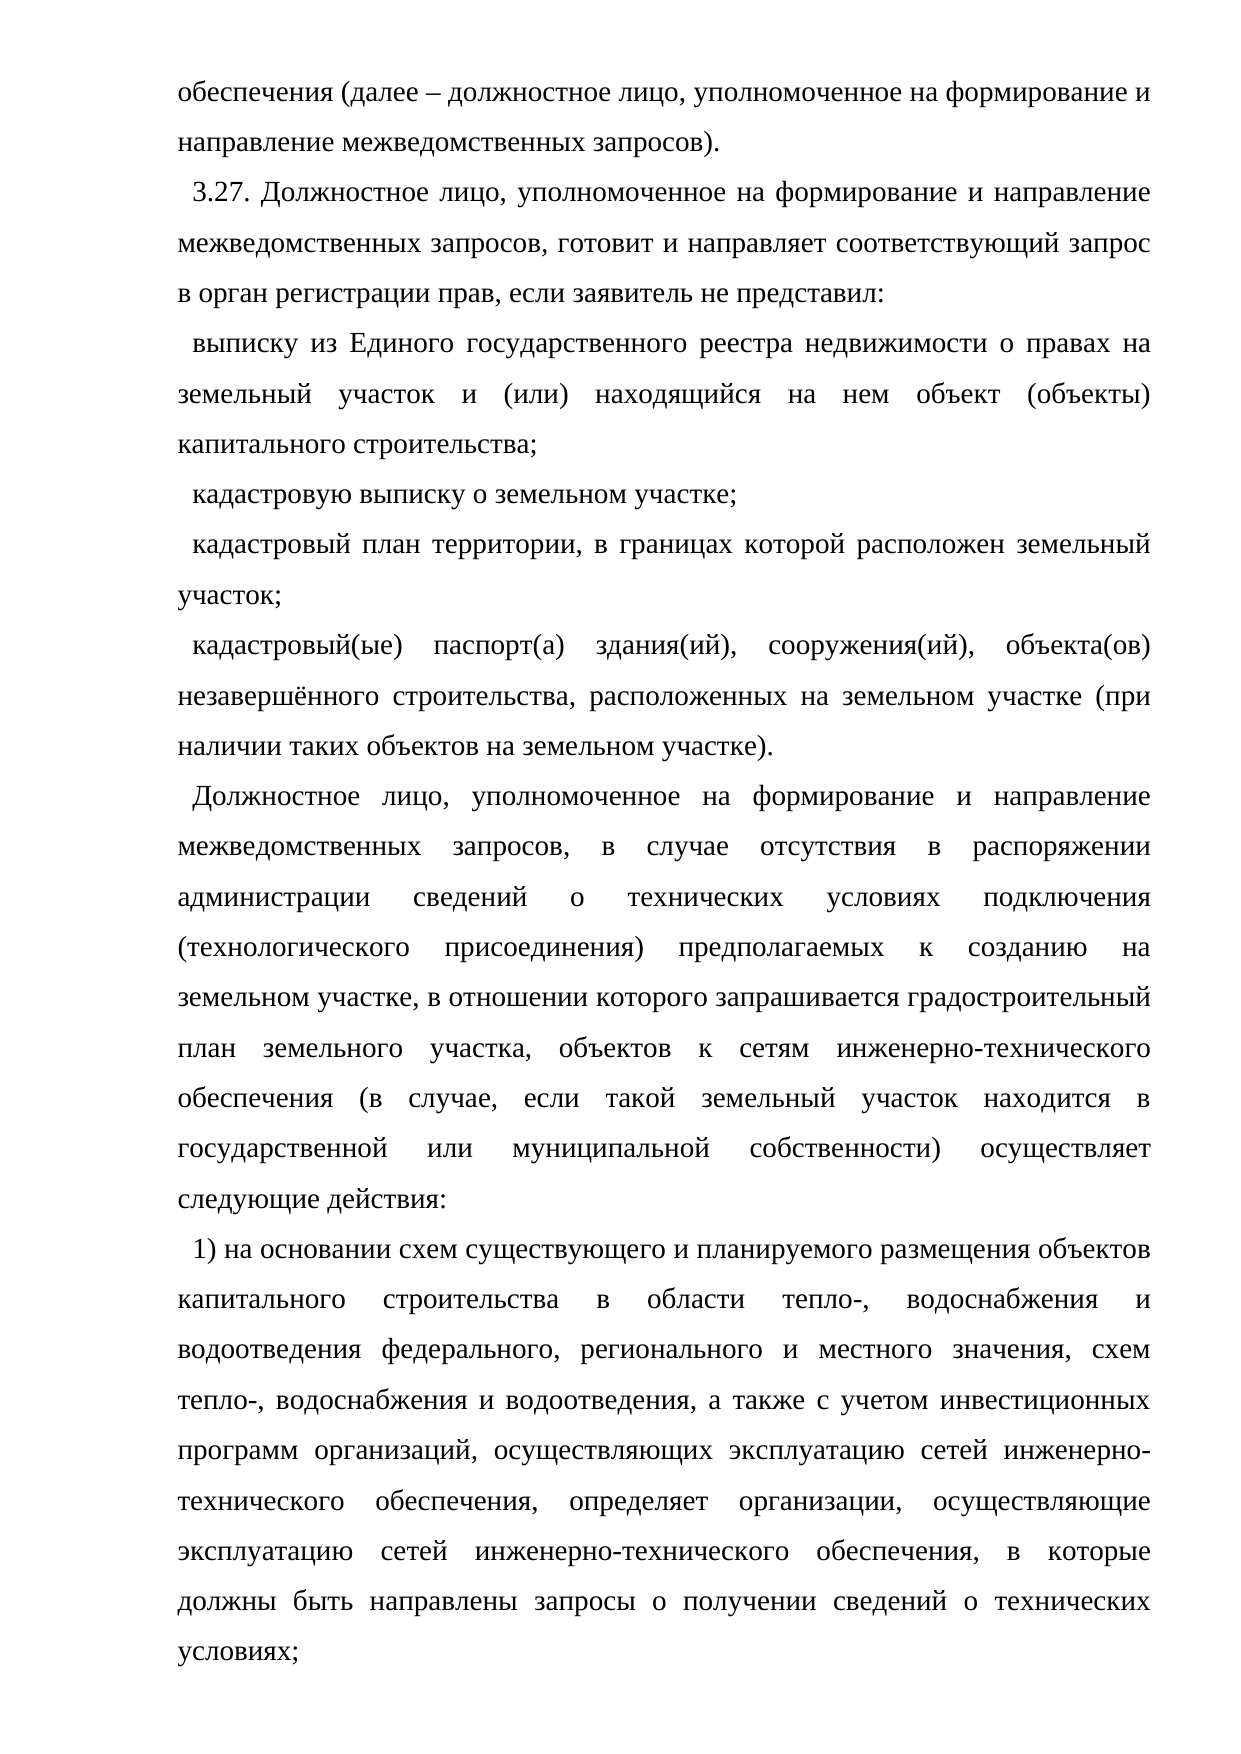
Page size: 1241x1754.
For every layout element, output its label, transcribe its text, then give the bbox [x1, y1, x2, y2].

text кадастровую выписку о земельном участке; [177, 476, 1152, 510]
text 1) на основании схем существующего и планируемого размещения объектов капитального строительства в области тепло-, водоснабжения и водоотведения федерального, регионального и местного значения, схем тепло-, водоснабжения и водоотведения, а также с учетом инвестиционных программ организаций, осуществляющих эксплуатацию сетей инженерно-технического обеспечения, определяет организации, осуществляющие эксплуатацию сетей инженерно-технического обеспечения, в которые должны быть направлены запросы о получении сведений о технических условиях; [177, 1231, 1152, 1667]
text кадастровый(ые) паспорт(а) здания(ий), сооружения(ий), объекта(ов) незавершённого строительства, расположенных на земельном участке (при наличии таких объектов на земельном участке). [177, 627, 1152, 761]
text кадастровый план территории, в границах которой расположен земельный участок; [177, 527, 1152, 611]
text выписку из Единого государственного реестра недвижимости о правах на земельный участок и (или) находящийся на нем объект (объекты) капитального строительства; [177, 325, 1152, 459]
text 3.27. Должностное лицо, уполномоченное на формирование и направление межведомственных запросов, готовит и направляет соответствующий запрос в орган регистрации прав, если заявитель не представил: [177, 174, 1152, 309]
text Должностное лицо, уполномоченное на формирование и направление межведомственных запросов, в случае отсутствия в распоряжении администрации сведений о технических условиях подключения (технологического присоединения) предполагаемых к созданию на земельном участке, в отношении которого запрашивается градостроительный план земельного участка, объектов к сетям инженерно-технического обеспечения (в случае, если такой земельный участок находится в государственной или муниципальной собственности) осуществляет следующие действия: [177, 778, 1152, 1214]
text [177, 74, 1152, 158]
